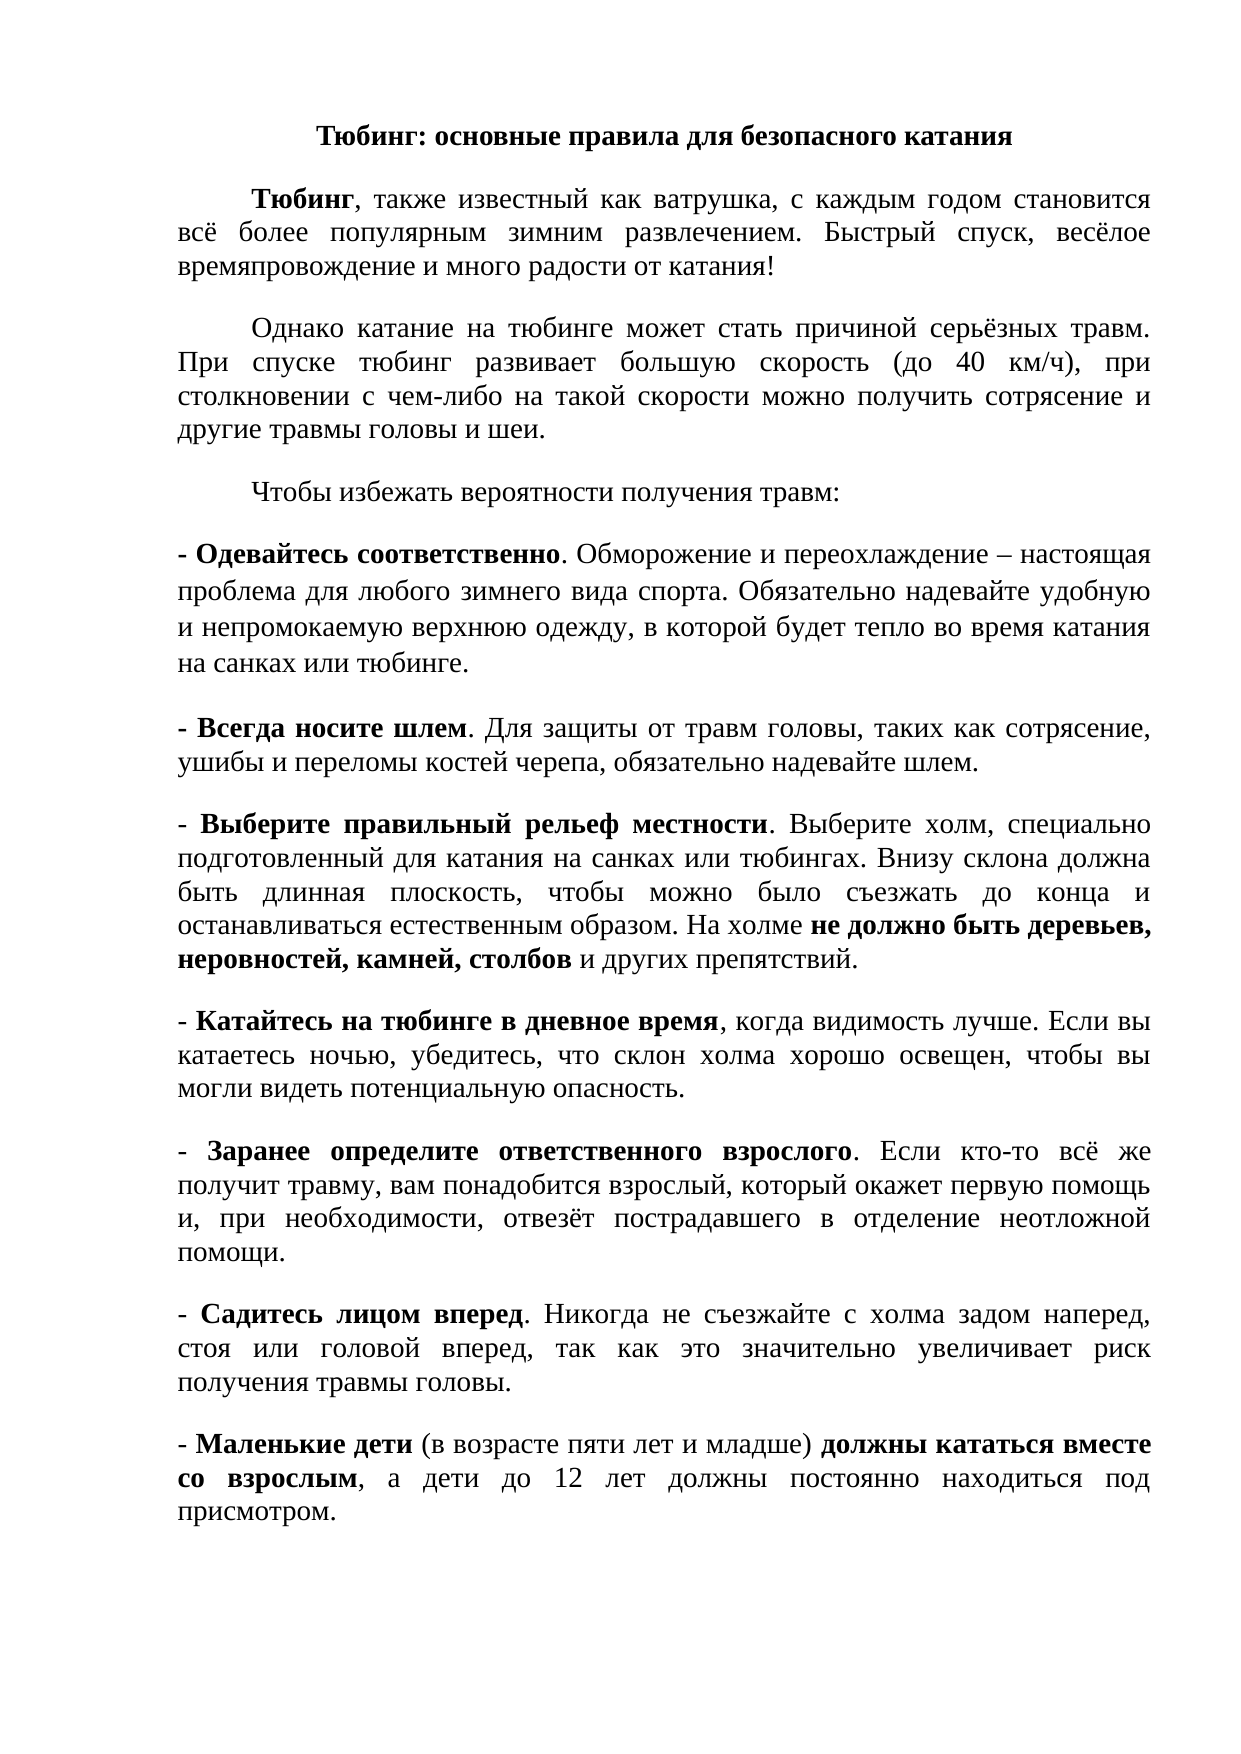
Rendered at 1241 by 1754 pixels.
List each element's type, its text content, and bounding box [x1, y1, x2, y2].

text Чтобы избежать вероятности получения травм: [177, 474, 1152, 507]
text Тюбинг: основные правила для безопасного катания [177, 118, 1152, 152]
text - Садитесь лицом вперед. Никогда не съезжайте с холма задом наперед, стоя или головой вперед, так как это значительно увеличивает риск получения травмы головы. [177, 1297, 1152, 1397]
text - Выберите правильный рельеф местности. Выберите холм, специально подготовленный для катания на санках или тюбингах. Внизу склона должна быть длинная плоскость, чтобы можно было съезжать до конца и останавливаться естественным образом. На холме не должно быть деревьев, неровностей, камней, столбов и других препятствий. [177, 807, 1152, 974]
text - Одевайтесь соответственно. Обморожение и переохлаждение – настоящая проблема для любого зимнего вида спорта. Обязательно надевайте удобную и непромокаемую верхнюю одежду, в которой будет тепло во время катания на санках или тюбинге. [177, 537, 1152, 679]
text - Катайтесь на тюбинге в дневное время, когда видимость лучше. Если вы катаетесь ночью, убедитесь, что склон холма хорошо освещен, чтобы вы могли видеть потенциальную опасность. [177, 1003, 1152, 1104]
text Однако катание на тюбинге может стать причиной серьёзных травм. При спуске тюбинг развивает большую скорость (до 40 км/ч), при столкновении с чем-либо на такой скорости можно получить сотрясение и другие травмы головы и шеи. [177, 311, 1152, 445]
text - Маленькие дети (в возрасте пяти лет и младше) должны кататься вместе со взрослым, а дети до 12 лет должны постоянно находиться под присмотром. [177, 1426, 1152, 1527]
text Тюбинг, также известный как ватрушка, с каждым годом становится всё более популярным зимним развлечением. Быстрый спуск, весёлое времяпровождение и много радости от катания! [177, 181, 1152, 281]
text - Всегда носите шлем. Для защиты от травм головы, таких как сотрясение, ушибы и переломы костей черепа, обязательно надевайте шлем. [177, 710, 1152, 777]
text - Заранее определите ответственного взрослого. Если кто-то всё же получит травму, вам понадобится взрослый, который окажет первую помощь и, при необходимости, отвезёт пострадавшего в отделение неотложной помощи. [177, 1133, 1152, 1267]
